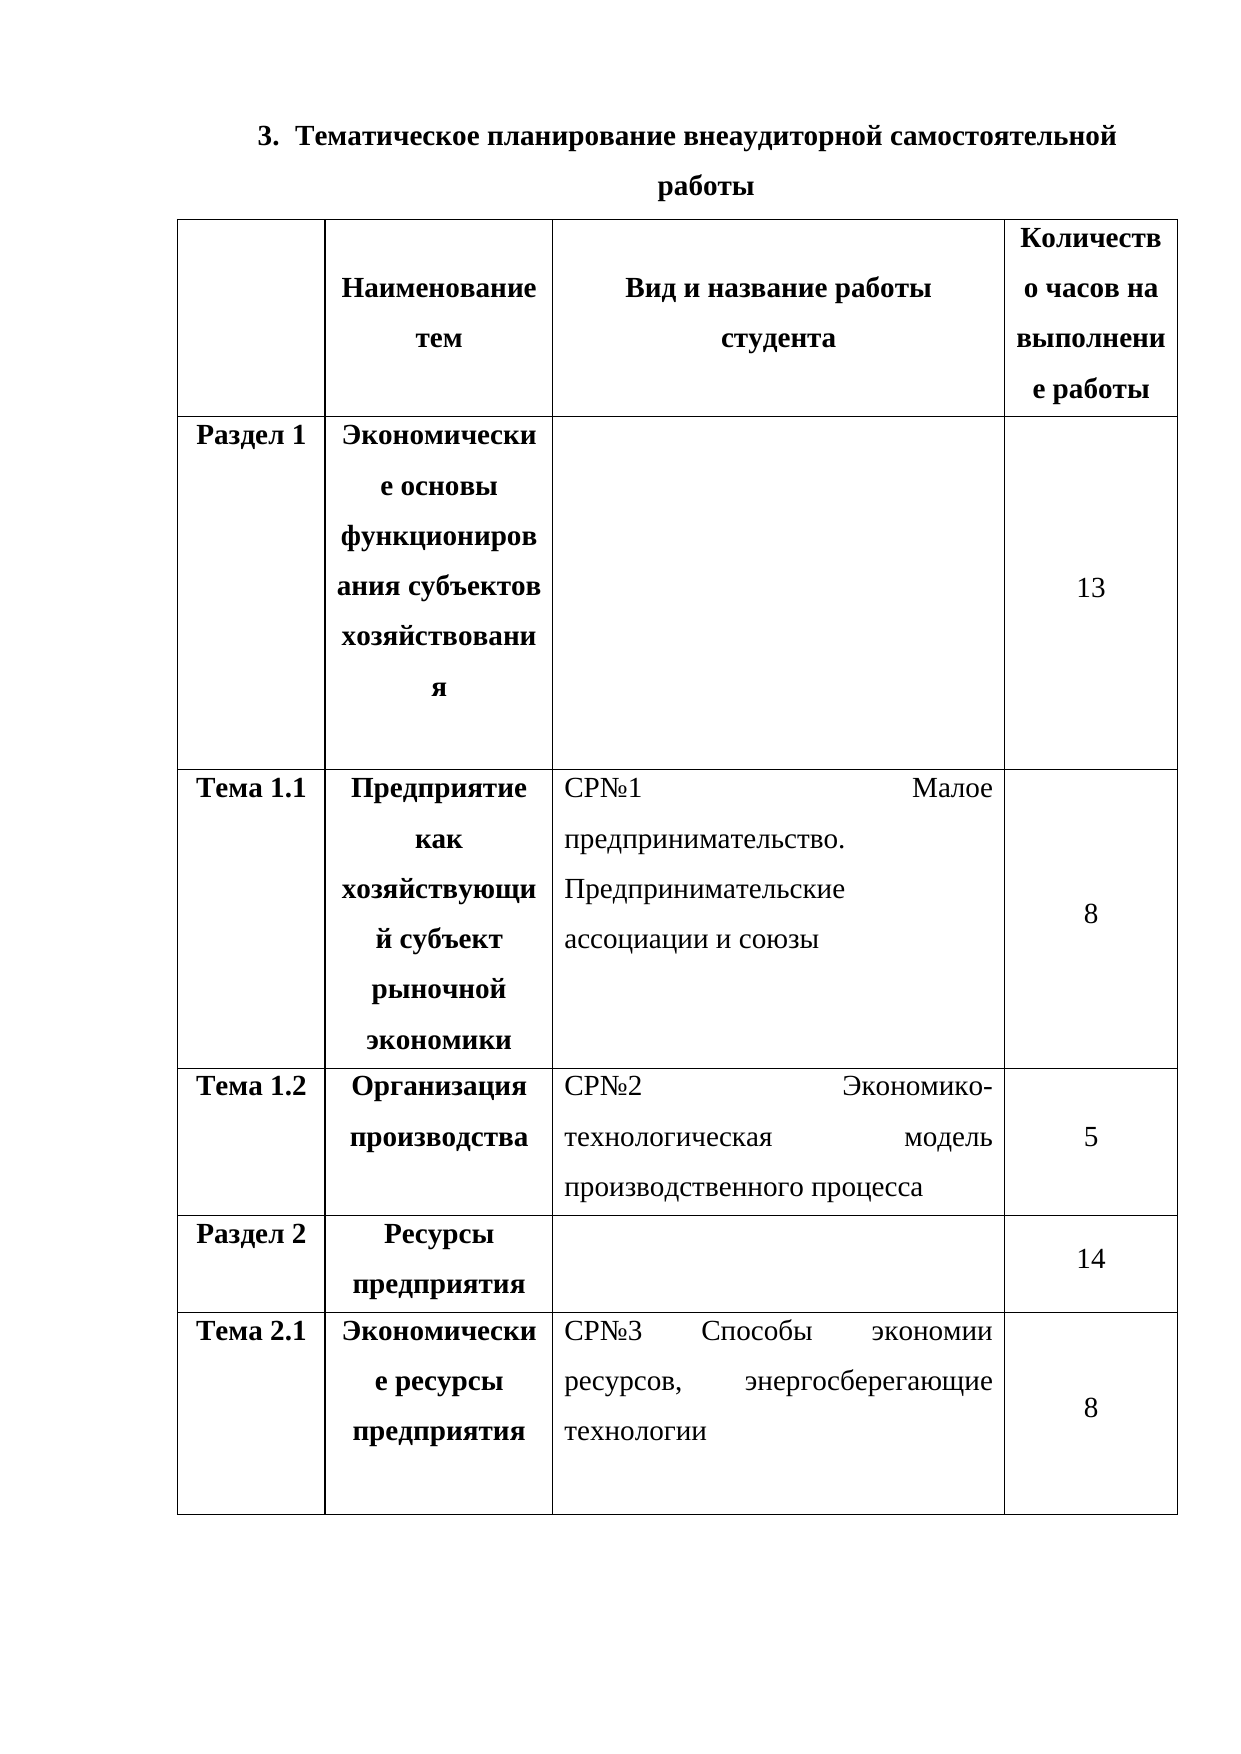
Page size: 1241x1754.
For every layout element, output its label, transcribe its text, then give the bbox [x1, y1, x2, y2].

list Тематическое планирование внеаудиторной самостоятельной работы [252, 118, 1122, 202]
table_cell СР№2 Экономико-технологическая модель производственного процесса [553, 1069, 1004, 1215]
table_cell Ресурсы предприятия [326, 1216, 552, 1312]
table_header Наименование тем [326, 220, 552, 416]
table_cell Тема 2.1 [178, 1313, 324, 1514]
table_cell СР№3 Способы экономии ресурсов, энергосберегающие технологии [553, 1313, 1004, 1514]
table_cell Организация производства [326, 1069, 552, 1215]
table_header [178, 220, 324, 416]
table_cell 14 [1005, 1216, 1177, 1312]
table_cell Экономические основы функционирования субъектов хозяйствования [326, 417, 552, 769]
table_cell Экономические ресурсы предприятия [326, 1313, 552, 1514]
table_cell 5 [1005, 1069, 1177, 1215]
table_cell 8 [1005, 770, 1177, 1067]
table_cell [553, 1216, 1004, 1312]
table_cell Тема 1.2 [178, 1069, 324, 1215]
table_cell Раздел 2 [178, 1216, 324, 1312]
table_cell 13 [1005, 417, 1177, 769]
table_cell 8 [1005, 1313, 1177, 1514]
table_cell [553, 417, 1004, 769]
table_cell СР№1 Малое предпринимательство. Предпринимательские ассоциации и союзы [553, 770, 1004, 1067]
table_cell Раздел 1 [178, 417, 324, 769]
table_header Вид и название работы студента [553, 220, 1004, 416]
table_cell Тема 1.1 [178, 770, 324, 1067]
table_header Количество часов на выполнение работы [1005, 220, 1177, 416]
table_cell Предприятие как хозяйствующий субъект рыночной экономики [326, 770, 552, 1067]
